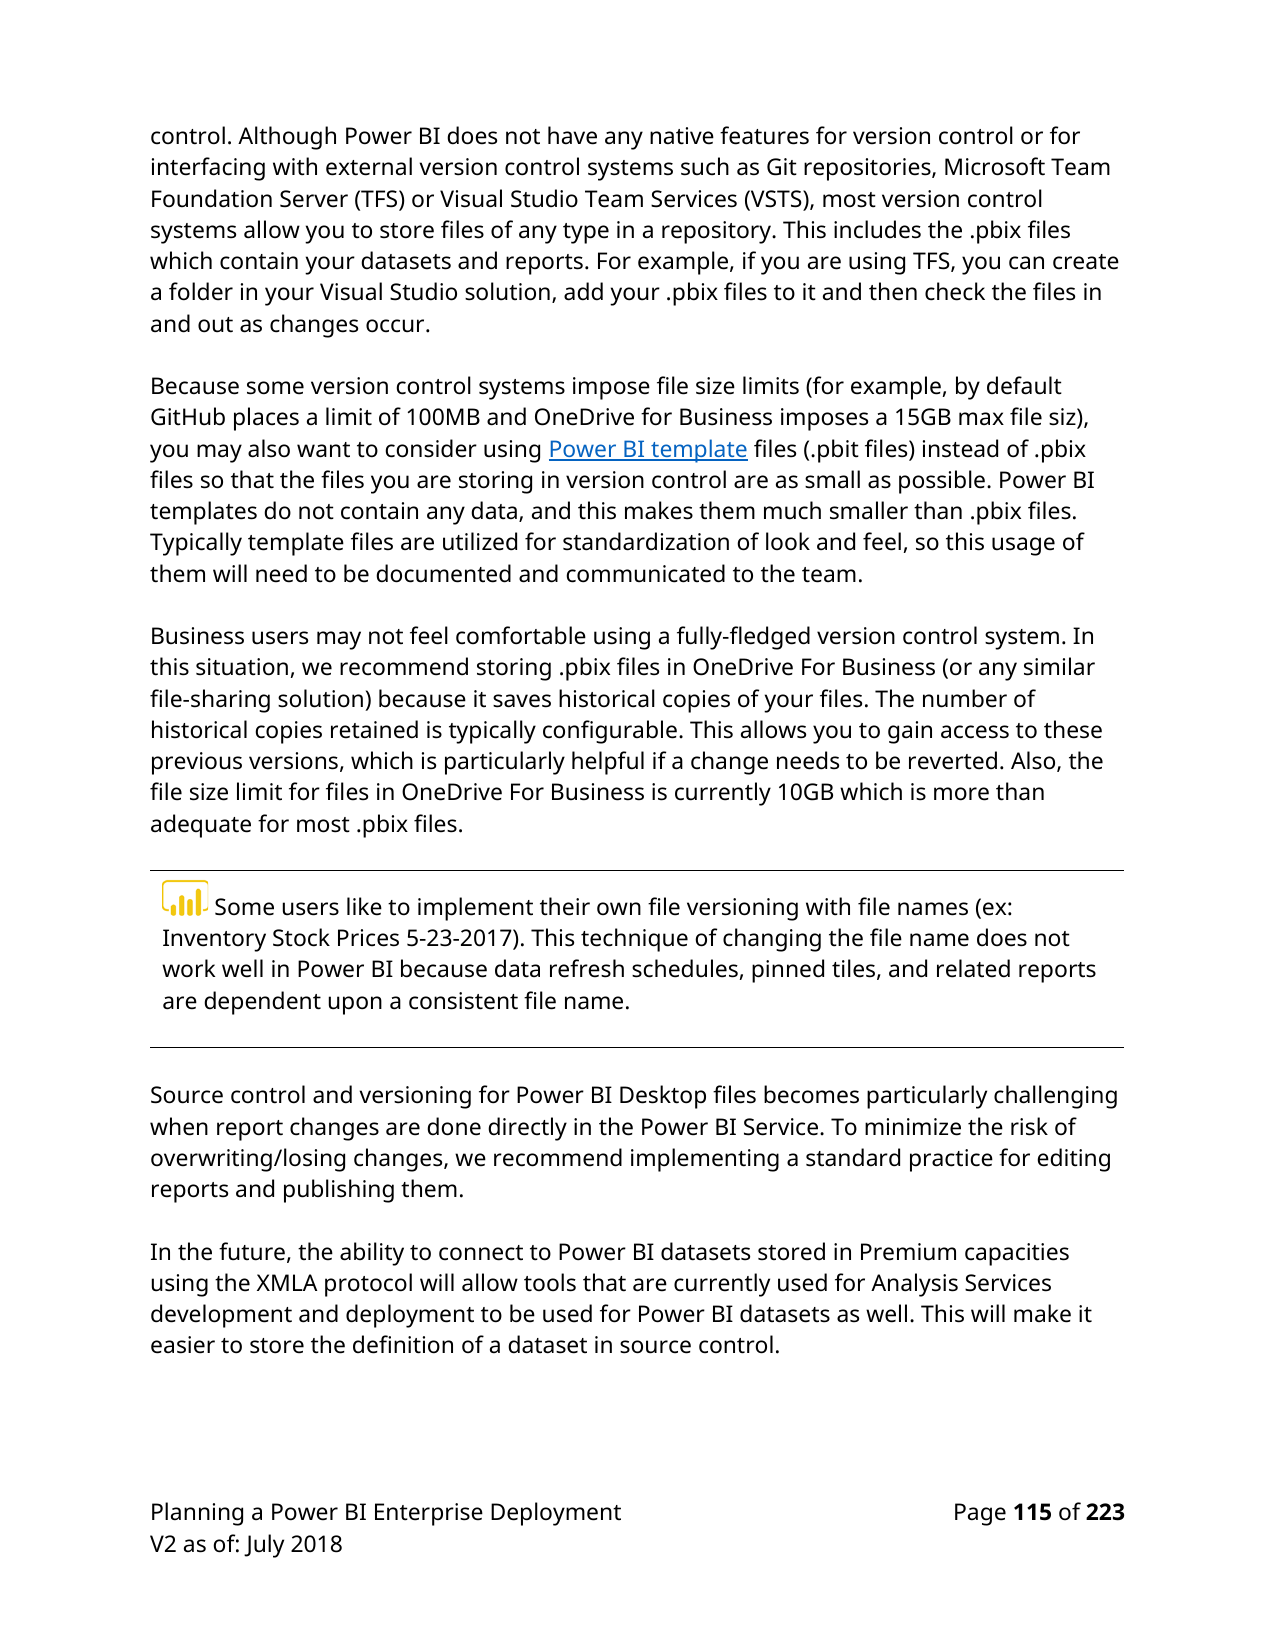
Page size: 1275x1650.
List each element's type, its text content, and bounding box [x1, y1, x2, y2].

table_header Some users like to implement their own file versioning with file names (ex: Inventory Stock Prices 5-23-2017). This technique of changing the file name does not work well in Power BI because data refresh schedules, pinned tiles, and related reports are dependent upon a consistent file name. [150, 871, 1124, 1047]
text Source control and versioning for Power BI Desktop files becomes particularly challenging when report changes are done directly in the Power BI Service. To minimize the risk of overwriting/losing changes, we recommend implementing a standard practice for editing reports and publishing them. [150, 1079, 1125, 1204]
picture [162, 878, 209, 916]
text Because some version control systems impose file size limits (for example, by default GitHub places a limit of 100MB and OneDrive for Business imposes a 15GB max file siz), you may also want to consider using Power BI template files (.pbit files) instead of .pbix files so that the files you are storing in version control are as small as possible. Power BI templates do not contain any data, and this makes them much smaller than .pbix files. Typically template files are utilized for standardization of look and feel, so this usage of them will need to be documented and communicated to the team. [150, 370, 1125, 589]
text Business users may not feel comfortable using a fully-fledged version control system. In this situation, we recommend storing .pbix files in OneDrive For Business (or any similar file-sharing solution) because it saves historical copies of your files. The number of historical copies retained is typically configurable. This allows you to gain access to these previous versions, which is particularly helpful if a change needs to be reverted. Also, the file size limit for files in OneDrive For Business is currently 10GB which is more than adequate for most .pbix files. [150, 620, 1125, 839]
text In the future, the ability to connect to Power BI datasets stored in Premium capacities using the XMLA protocol will allow tools that are currently used for Analysis Services development and deployment to be used for Power BI datasets as well. This will make it easier to store the definition of a dataset in source control. [150, 1236, 1125, 1361]
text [150, 120, 1125, 339]
